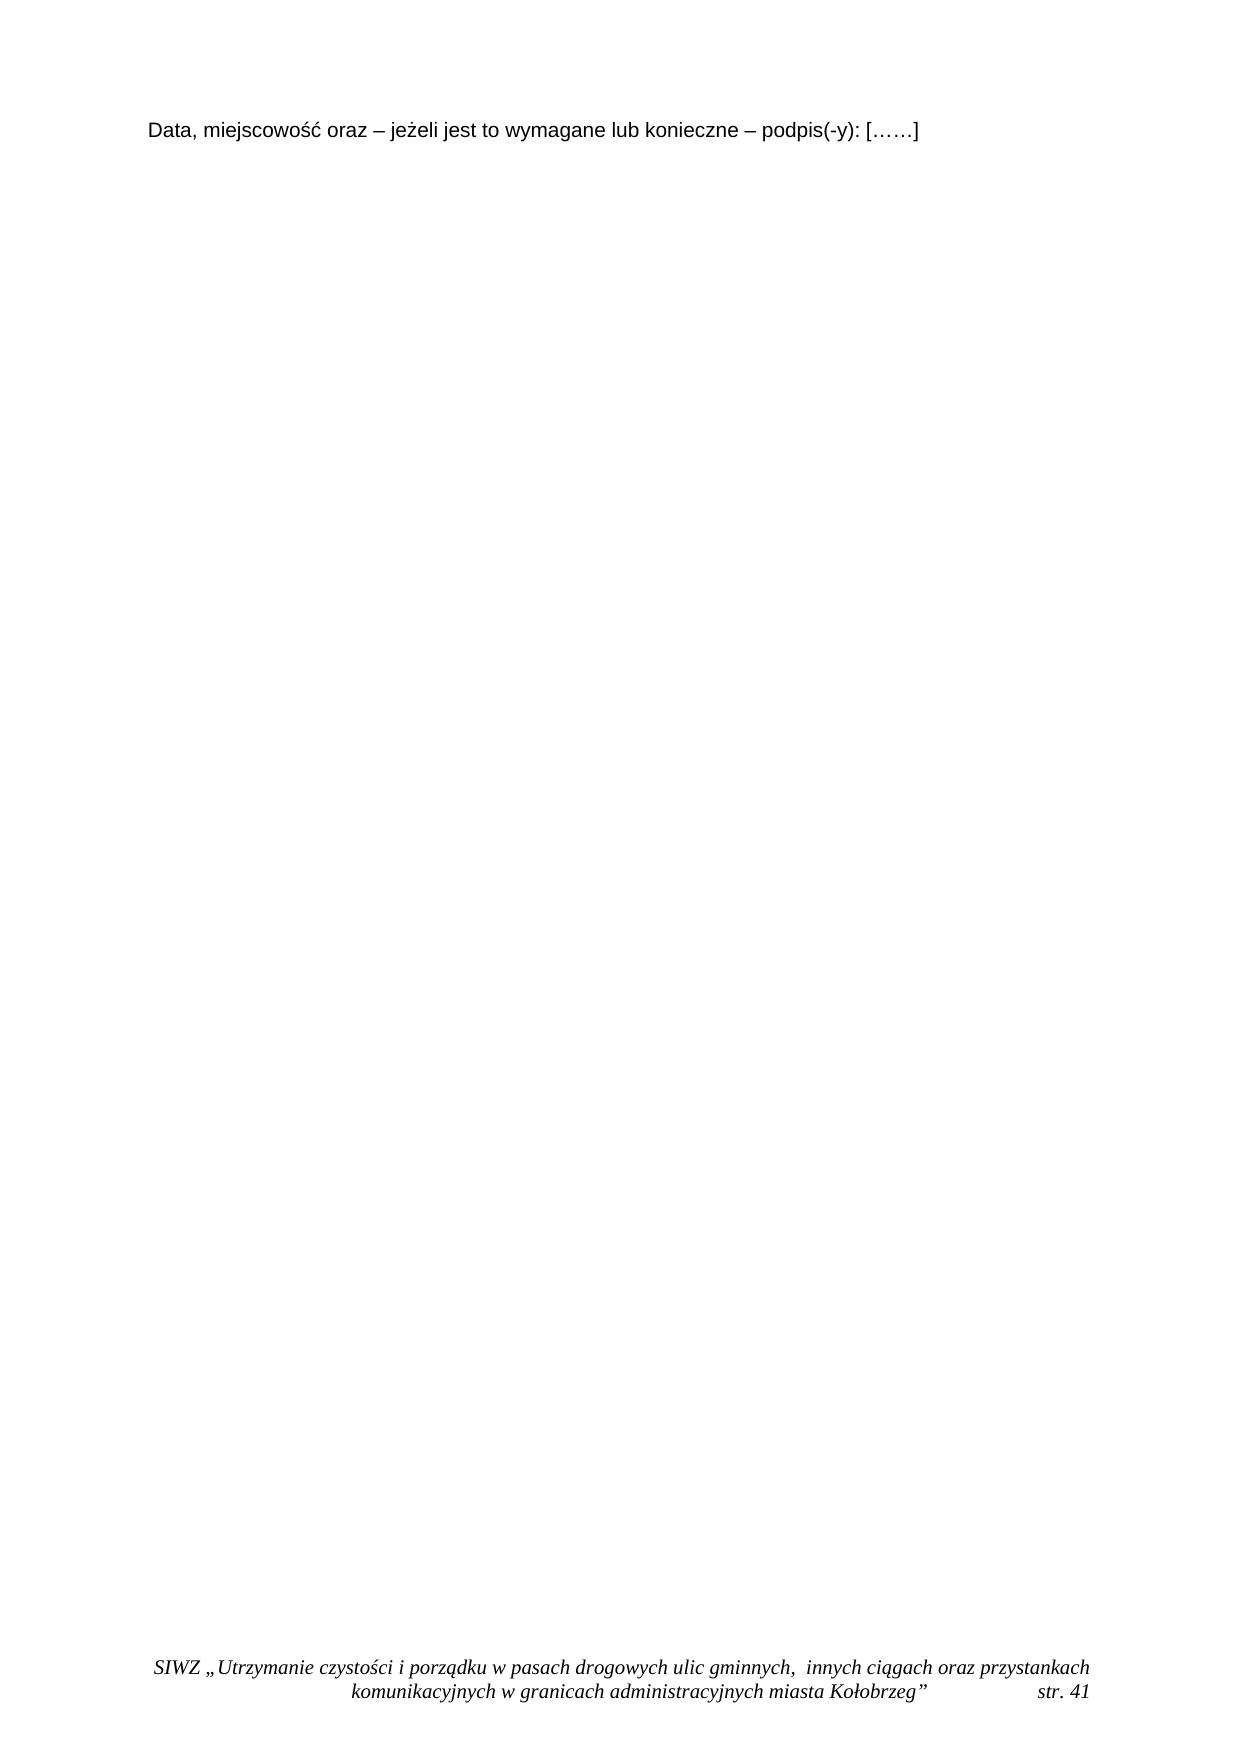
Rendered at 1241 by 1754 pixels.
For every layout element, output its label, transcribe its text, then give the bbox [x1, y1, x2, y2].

text Data, miejscowość oraz – jeżeli jest to wymagane lub konieczne – podpis(-y): [……] [148, 118, 1092, 142]
